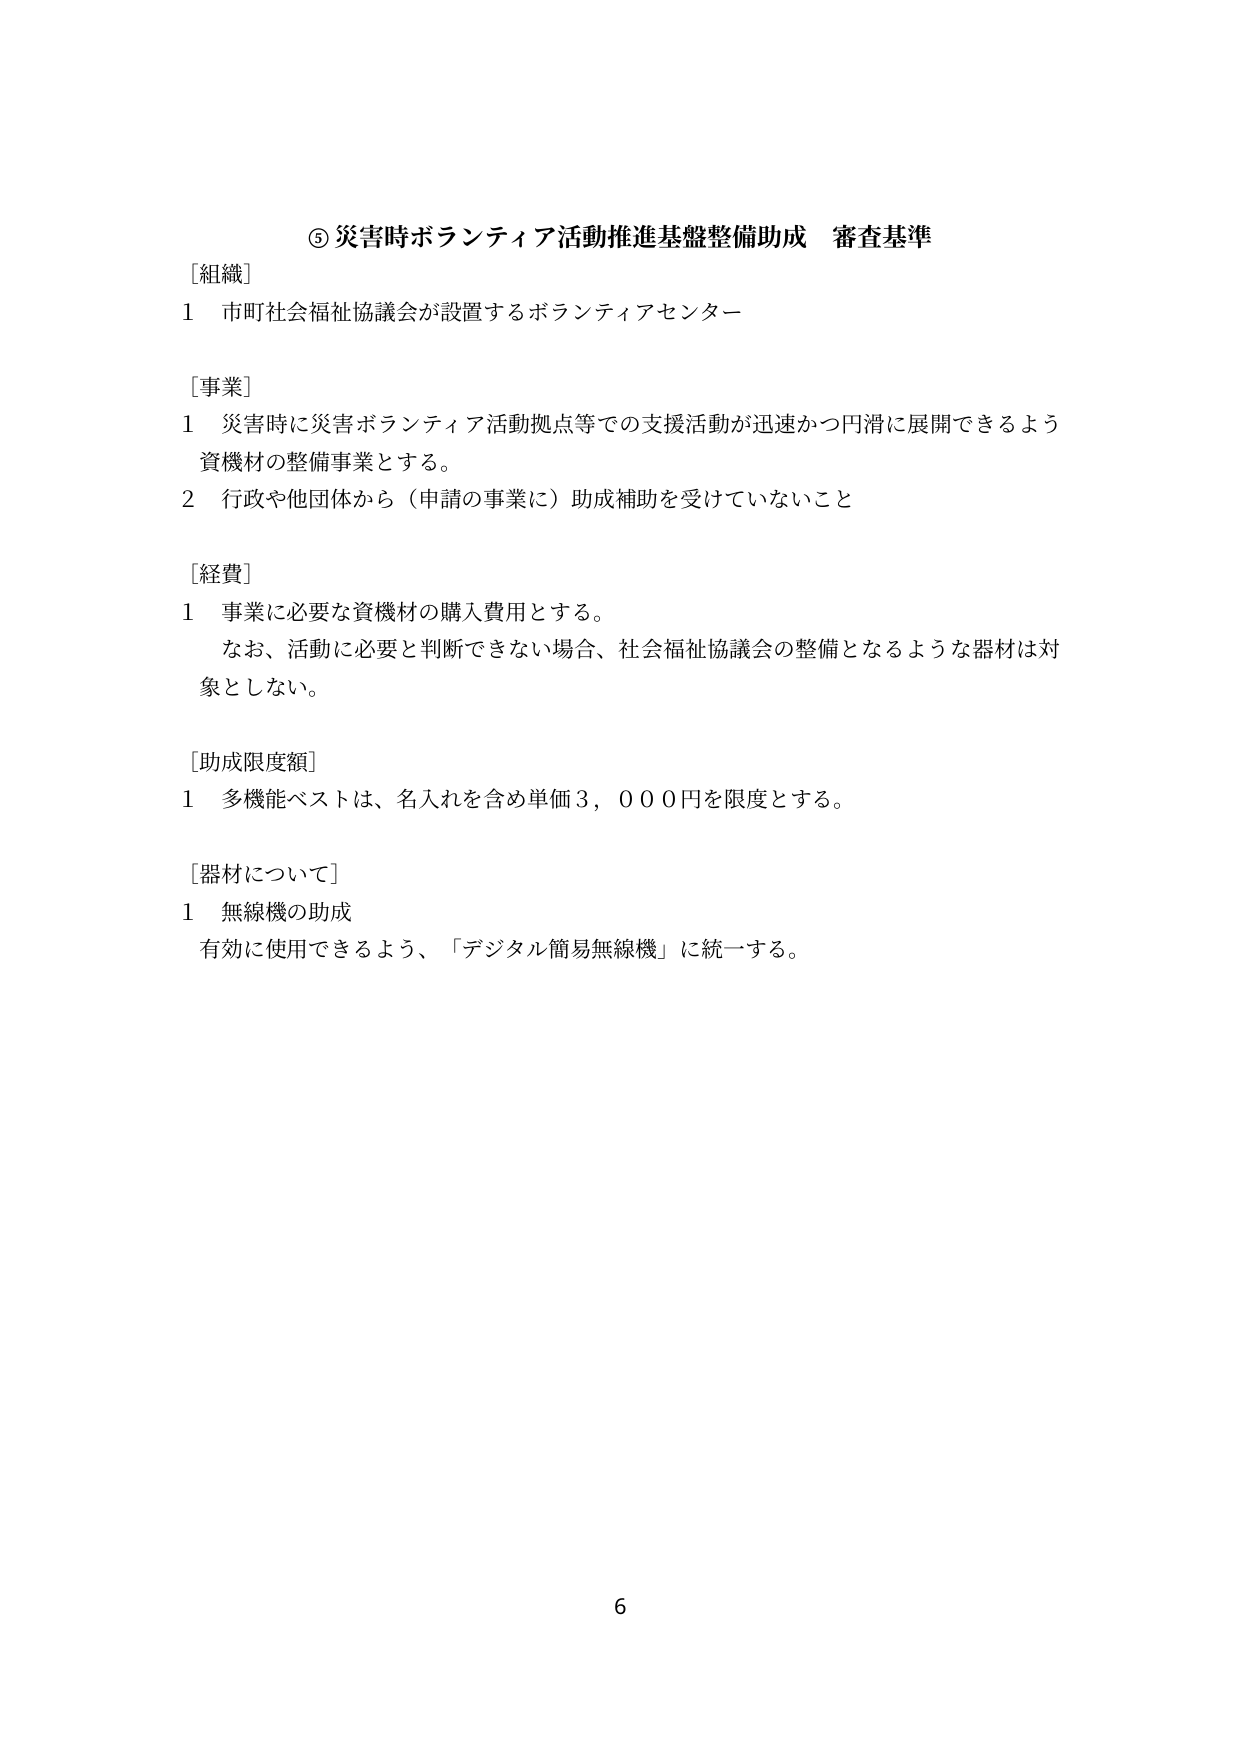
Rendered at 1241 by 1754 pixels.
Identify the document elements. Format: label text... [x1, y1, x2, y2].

text ［事業］ [177, 367, 1063, 404]
text ［経費］ [177, 554, 1063, 592]
text １ 無線機の助成 [177, 892, 1063, 929]
text ⑤災害時ボランティア活動推進基盤整備助成 審査基準 [177, 217, 1063, 254]
text ［助成限度額］ [177, 742, 1063, 779]
text １ 事業に必要な資機材の購入費用とする。 [177, 592, 1063, 629]
text 有効に使用できるよう、「デジタル簡易無線機」に統一する。 [177, 929, 1063, 967]
text なお、活動に必要と判断できない場合、社会福祉協議会の整備となるような器材は対象としない。 [177, 629, 1063, 704]
text ［組織］ [177, 254, 1063, 292]
text １ 多機能ベストは、名入れを含め単価３，０００円を限度とする。 [177, 779, 1063, 817]
text ［器材について］ [177, 854, 1063, 892]
text １ 市町社会福祉協議会が設置するボランティアセンター [177, 292, 1063, 329]
text １ 災害時に災害ボランティア活動拠点等での支援活動が迅速かつ円滑に展開できるよう、資機材の整備事業とする。 [177, 404, 1063, 479]
text ２ 行政や他団体から（申請の事業に）助成補助を受けていないこと [177, 479, 1063, 517]
